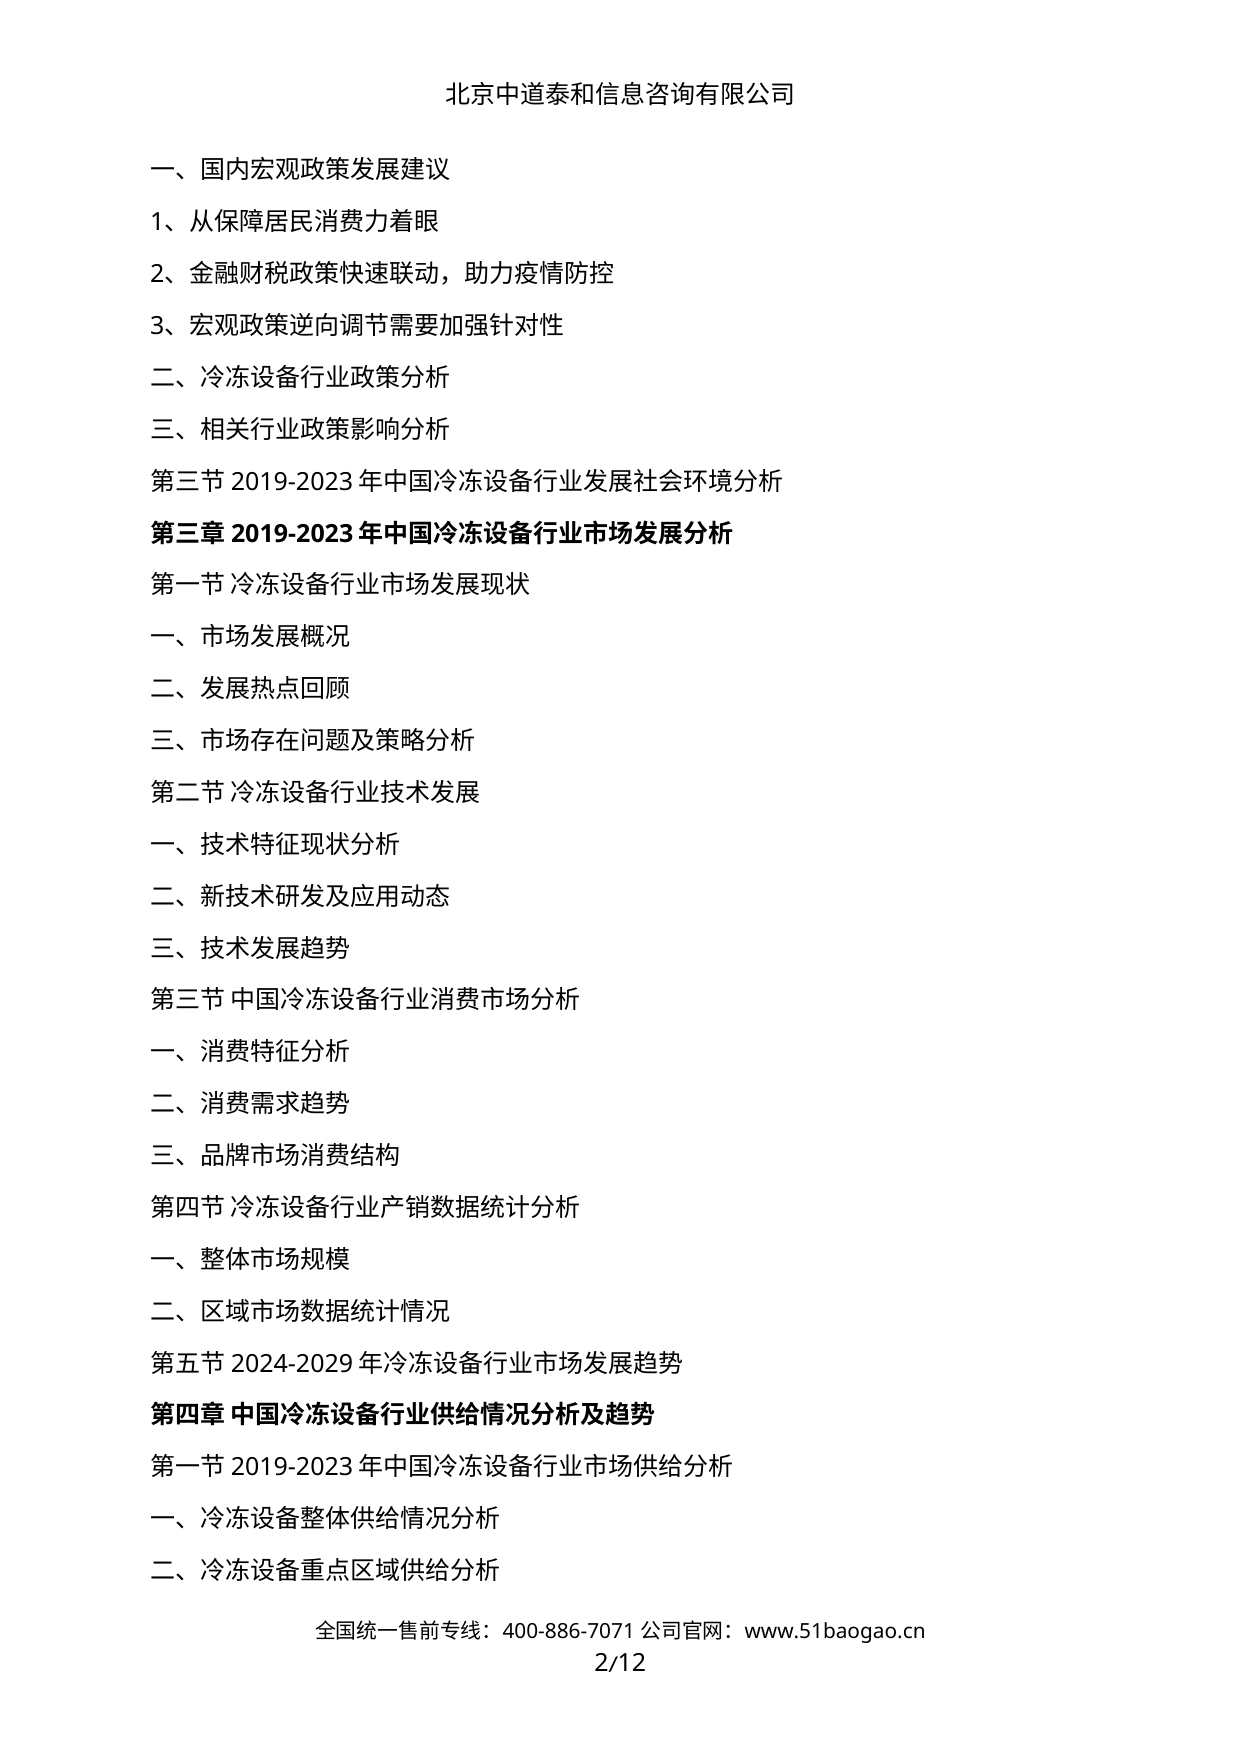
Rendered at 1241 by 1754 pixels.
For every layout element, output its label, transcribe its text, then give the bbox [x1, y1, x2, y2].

text 二、新技术研发及应用动态 [150, 876, 1090, 912]
text 二、发展热点回顾 [150, 669, 1090, 705]
text 第四章 中国冷冻设备行业供给情况分析及趋势 [150, 1395, 1090, 1431]
text 第三节 中国冷冻设备行业消费市场分析 [150, 980, 1090, 1016]
text 二、冷冻设备重点区域供给分析 [150, 1551, 1090, 1587]
text 第三节 2019-2023年中国冷冻设备行业发展社会环境分析 [150, 461, 1090, 497]
text 三、技术发展趋势 [150, 928, 1090, 964]
text 一、冷冻设备整体供给情况分析 [150, 1499, 1090, 1535]
text 第二节 冷冻设备行业技术发展 [150, 772, 1090, 809]
text 一、整体市场规模 [150, 1239, 1090, 1276]
text 三、相关行业政策影响分析 [150, 409, 1090, 446]
text 第三章 2019-2023年中国冷冻设备行业市场发展分析 [150, 513, 1090, 549]
text 一、技术特征现状分析 [150, 824, 1090, 861]
text 二、消费需求趋势 [150, 1084, 1090, 1120]
text 第四节 冷冻设备行业产销数据统计分析 [150, 1187, 1090, 1224]
text 3、宏观政策逆向调节需要加强针对性 [150, 306, 1090, 342]
text 第一节 冷冻设备行业市场发展现状 [150, 565, 1090, 601]
text 一、消费特征分析 [150, 1032, 1090, 1068]
text 2、金融财税政策快速联动，助力疫情防控 [150, 254, 1090, 290]
text 1、从保障居民消费力着眼 [150, 202, 1090, 238]
text 三、市场存在问题及策略分析 [150, 721, 1090, 757]
text 第五节 2024-2029年冷冻设备行业市场发展趋势 [150, 1343, 1090, 1379]
text 二、区域市场数据统计情况 [150, 1291, 1090, 1327]
text 第一节 2019-2023年中国冷冻设备行业市场供给分析 [150, 1447, 1090, 1483]
text 一、国内宏观政策发展建议 [150, 150, 1090, 186]
text 一、市场发展概况 [150, 617, 1090, 653]
text 二、冷冻设备行业政策分析 [150, 357, 1090, 394]
text 三、品牌市场消费结构 [150, 1136, 1090, 1172]
